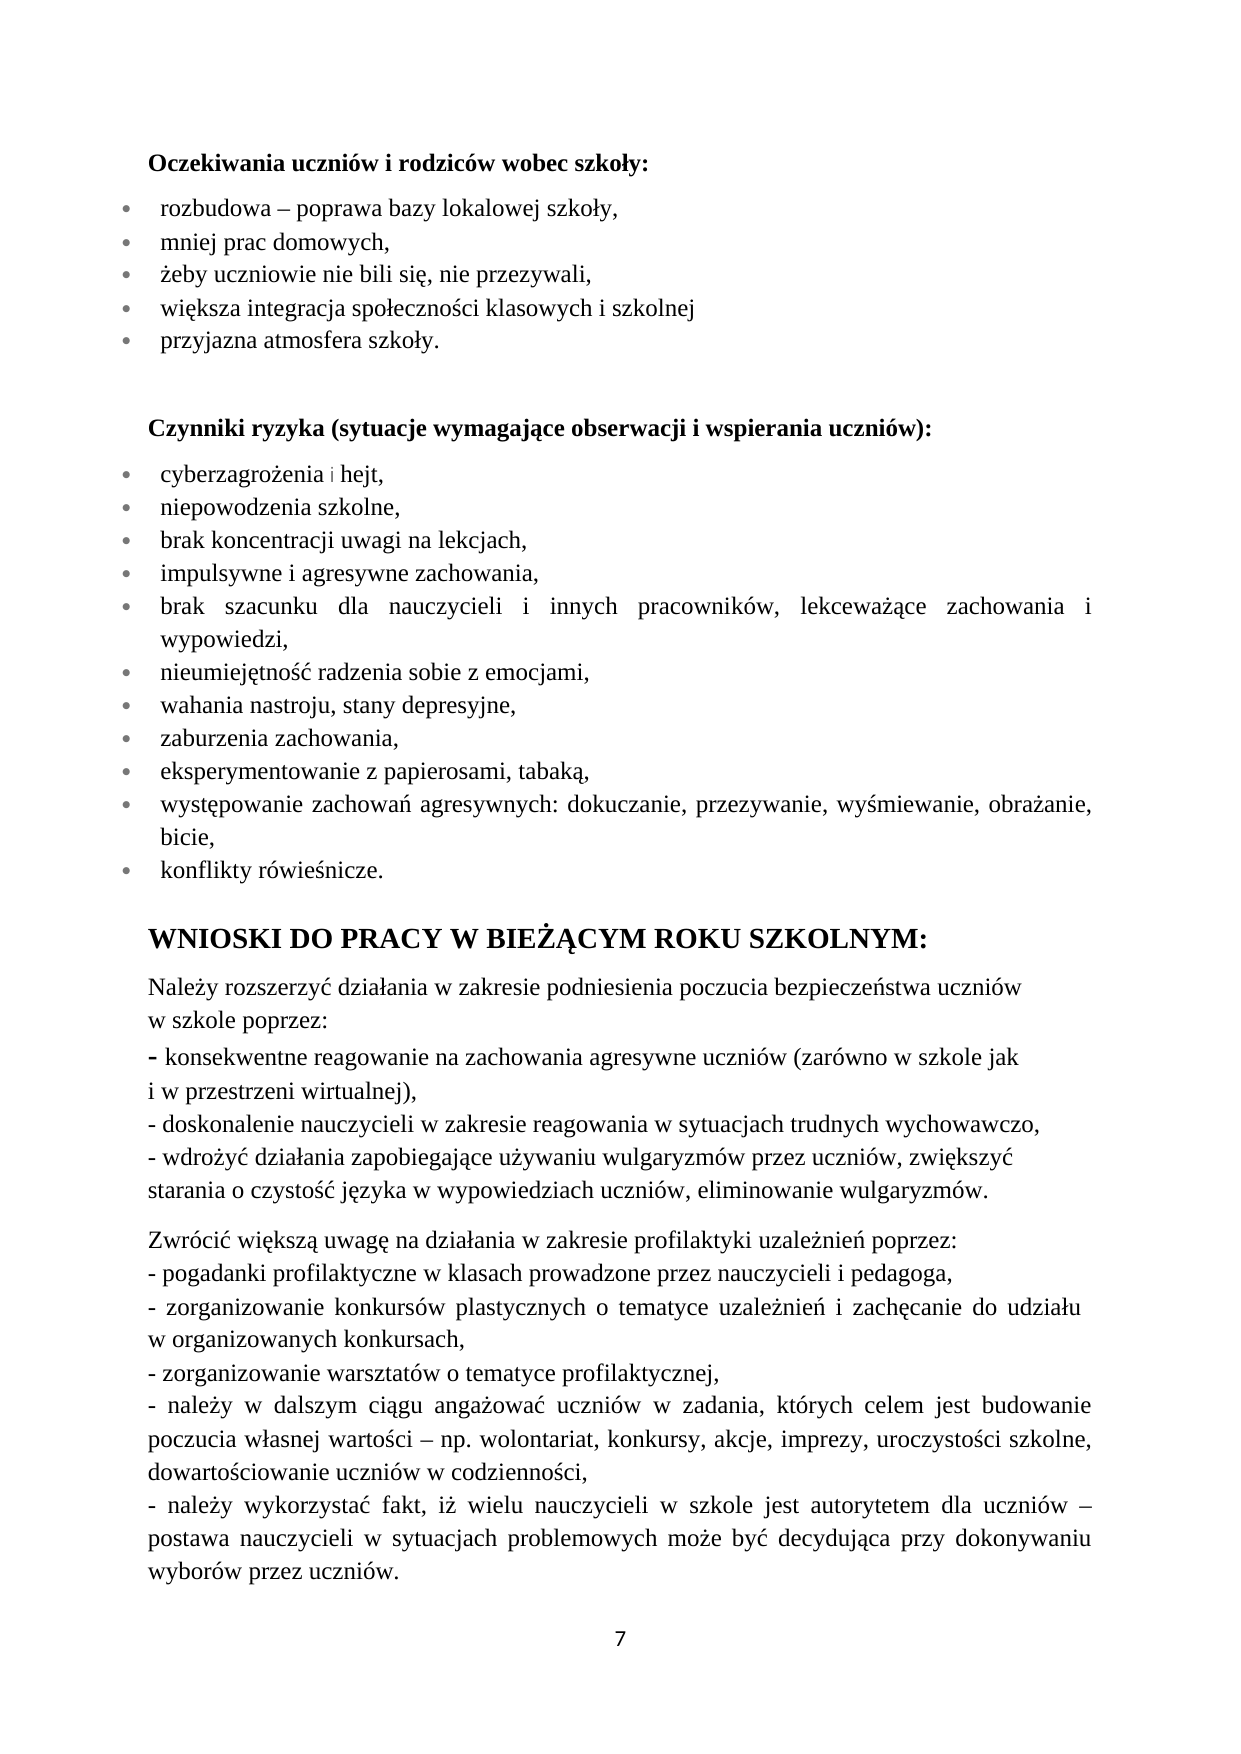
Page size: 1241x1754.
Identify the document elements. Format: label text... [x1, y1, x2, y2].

list mniej prac domowych, [123, 227, 1093, 255]
list konflikty rówieśnicze. [123, 855, 1093, 884]
text WNIOSKI DO PRACY W BIEŻĄCYM ROKU SZKOLNYM: [148, 921, 1093, 954]
list cyberzagrożenia i hejt, [123, 459, 1093, 487]
list niepowodzenia szkolne, [123, 492, 1093, 520]
text - należy w dalszym ciągu angażować uczniów w zadania, których celem jest budowanie poczucia własnej wartości – np. wolontariat, konkursy, akcje, imprezy, uroczystości szkolne, dowartościowanie uczniów w codzienności, [148, 1391, 1093, 1485]
list rozbudowa – poprawa bazy lokalowej szkoły, [123, 193, 1093, 222]
text - zorganizowanie konkursów plastycznych o tematyce uzależnień i zachęcanie do udziału w organizowanych konkursach, [148, 1292, 1093, 1353]
list zaburzenia zachowania, [123, 723, 1093, 752]
text - należy wykorzystać fakt, iż wielu nauczycieli w szkole jest autorytetem dla uczniów – postawa nauczycieli w sytuacjach problemowych może być decydująca przy dokonywaniu wyborów przez uczniów. [148, 1490, 1093, 1584]
text Czynniki ryzyka (sytuacje wymagające obserwacji i wspierania uczniów): [148, 413, 1093, 441]
list impulsywne i agresywne zachowania, [123, 558, 1093, 586]
text - zorganizowanie warsztatów o tematyce profilaktycznej, [148, 1358, 1093, 1386]
text Oczekiwania uczniów i rodziców wobec szkoły: [148, 148, 1093, 176]
list eksperymentowanie z papierosami, tabaką, [123, 756, 1093, 784]
list większa integracja społeczności klasowych i szkolnej [123, 293, 1093, 321]
list żeby uczniowie nie bili się, nie przezywali, [123, 259, 1093, 288]
list brak szacunku dla nauczycieli i innych pracowników, lekceważące zachowania i wypowiedzi, [123, 591, 1093, 652]
text Zwrócić większą uwagę na działania w zakresie profilaktyki uzależnień poprzez: [148, 1226, 1093, 1254]
list wahania nastroju, stany depresyjne, [123, 690, 1093, 718]
list przyjazna atmosfera szkoły. [123, 326, 1093, 354]
text - pogadanki profilaktyczne w klasach prowadzone przez nauczycieli i pedagoga, [148, 1258, 1093, 1287]
list występowanie zachowań agresywnych: dokuczanie, przezywanie, wyśmiewanie, obrażanie, bicie, [123, 789, 1093, 851]
list nieumiejętność radzenia sobie z emocjami, [123, 657, 1093, 686]
list brak koncentracji uwagi na lekcjach, [123, 525, 1093, 553]
text Należy rozszerzyć działania w zakresie podniesienia poczucia bezpieczeństwa uczniów w szkole poprzez: - konsekwentne reagowanie na zachowania agresywne uczniów (zarówno w szkole jak i w przestrzeni wirtualnej), - doskonalenie nauczycieli w zakresie reagowania w sytuacjach trudnych wychowawczo, - wdrożyć działania zapobiegające używaniu wulgaryzmów przez uczniów, zwiększyć starania o czystość języka w wypowiedziach uczniów, eliminowanie wulgaryzmów. [148, 972, 1093, 1204]
